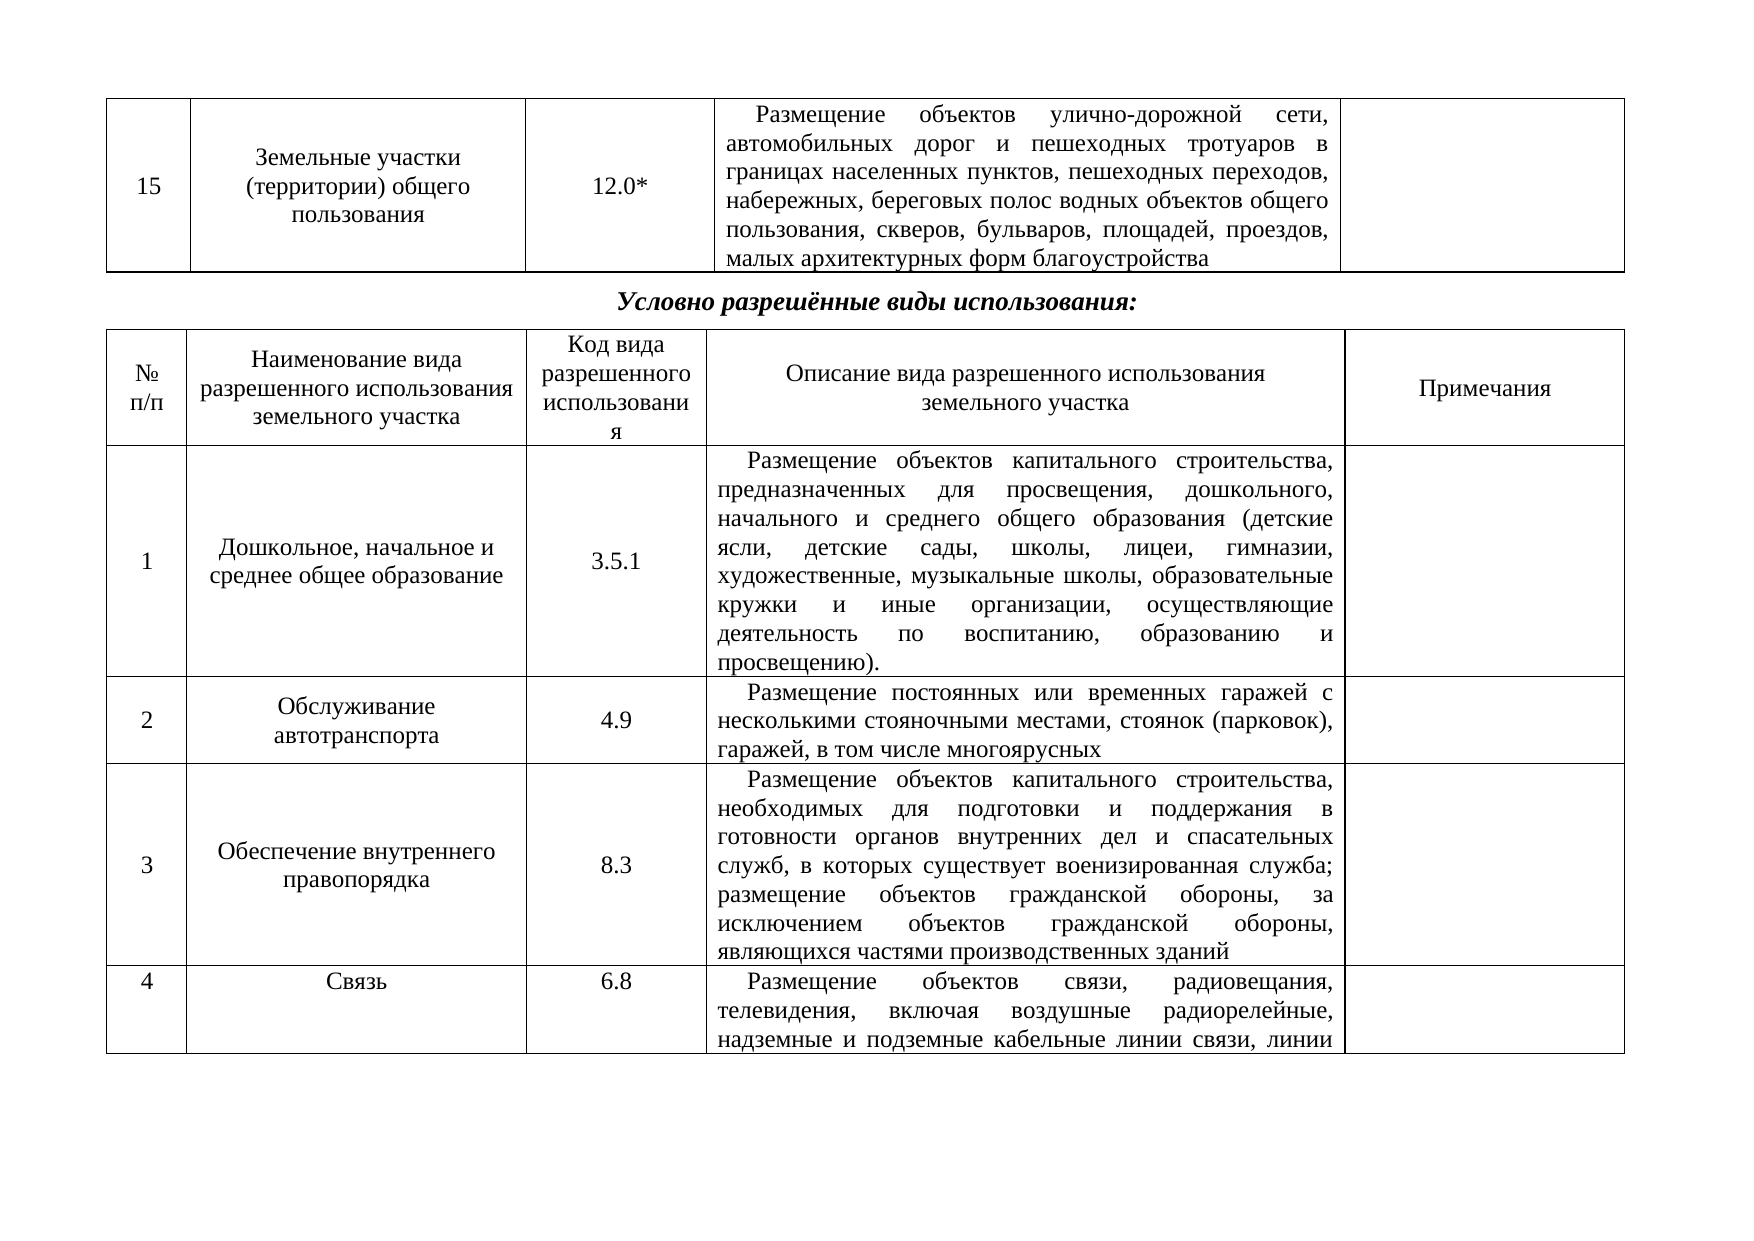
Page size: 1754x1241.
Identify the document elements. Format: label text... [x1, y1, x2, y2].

table_cell 8.3 [527, 764, 706, 965]
table_header № п/п [107, 330, 186, 444]
table_cell Размещение постоянных или временных гаражей с несколькими стояночными местами, стоянок (парковок), гаражей, в том числе многоярусных [707, 677, 1344, 763]
table_cell 6.8 [527, 966, 706, 1052]
table_cell [1346, 446, 1624, 676]
table_cell 12.0* [526, 99, 714, 271]
table_cell Обеспечение внутреннего правопорядка [187, 764, 526, 965]
table_cell [1346, 764, 1624, 965]
text Условно разрешённые виды использования: [118, 285, 1636, 316]
table_cell Связь [187, 966, 526, 1052]
table_header Примечания [1346, 330, 1624, 444]
table_header Описание вида разрешенного использования земельного участка [707, 330, 1344, 444]
table_cell 15 [107, 99, 190, 271]
table_cell 3.5.1 [527, 446, 706, 676]
table_cell 4.9 [527, 677, 706, 763]
table_cell Размещение объектов капитального строительства, необходимых для подготовки и поддержания в готовности органов внутренних дел и спасательных служб, в которых существует военизированная служба; размещение объектов гражданской обороны, за исключением объектов гражданской обороны, являющихся частями производственных зданий [707, 764, 1344, 965]
table_cell Дошкольное, начальное и среднее общее образование [187, 446, 526, 676]
table_cell [1341, 99, 1624, 271]
table_cell 1 [107, 446, 186, 676]
table_cell 2 [107, 677, 186, 763]
table_cell Земельные участки (территории) общего пользования [191, 99, 525, 271]
table_header Наименование вида разрешенного использования земельного участка [187, 330, 526, 444]
table_cell Размещение объектов улично-дорожной сети, автомобильных дорог и пешеходных тротуаров в границах населенных пунктов, пешеходных переходов, набережных, береговых полос водных объектов общего пользования, скверов, бульваров, площадей, проездов, малых архитектурных форм благоустройства [715, 99, 1340, 271]
table_cell 4 [107, 966, 186, 1052]
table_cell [707, 966, 1344, 1052]
table_cell Обслуживание автотранспорта [187, 677, 526, 763]
table_cell [1346, 677, 1624, 763]
table_cell Размещение объектов капитального строительства, предназначенных для просвещения, дошкольного, начального и среднего общего образования (детские ясли, детские сады, школы, лицеи, гимназии, художественные, музыкальные школы, образовательные кружки и иные организации, осуществляющие деятельность по воспитанию, образованию и просвещению). [707, 446, 1344, 676]
table_cell [1346, 966, 1624, 1052]
table_header Код вида разрешенного использования [527, 330, 706, 444]
table_cell 3 [107, 764, 186, 965]
